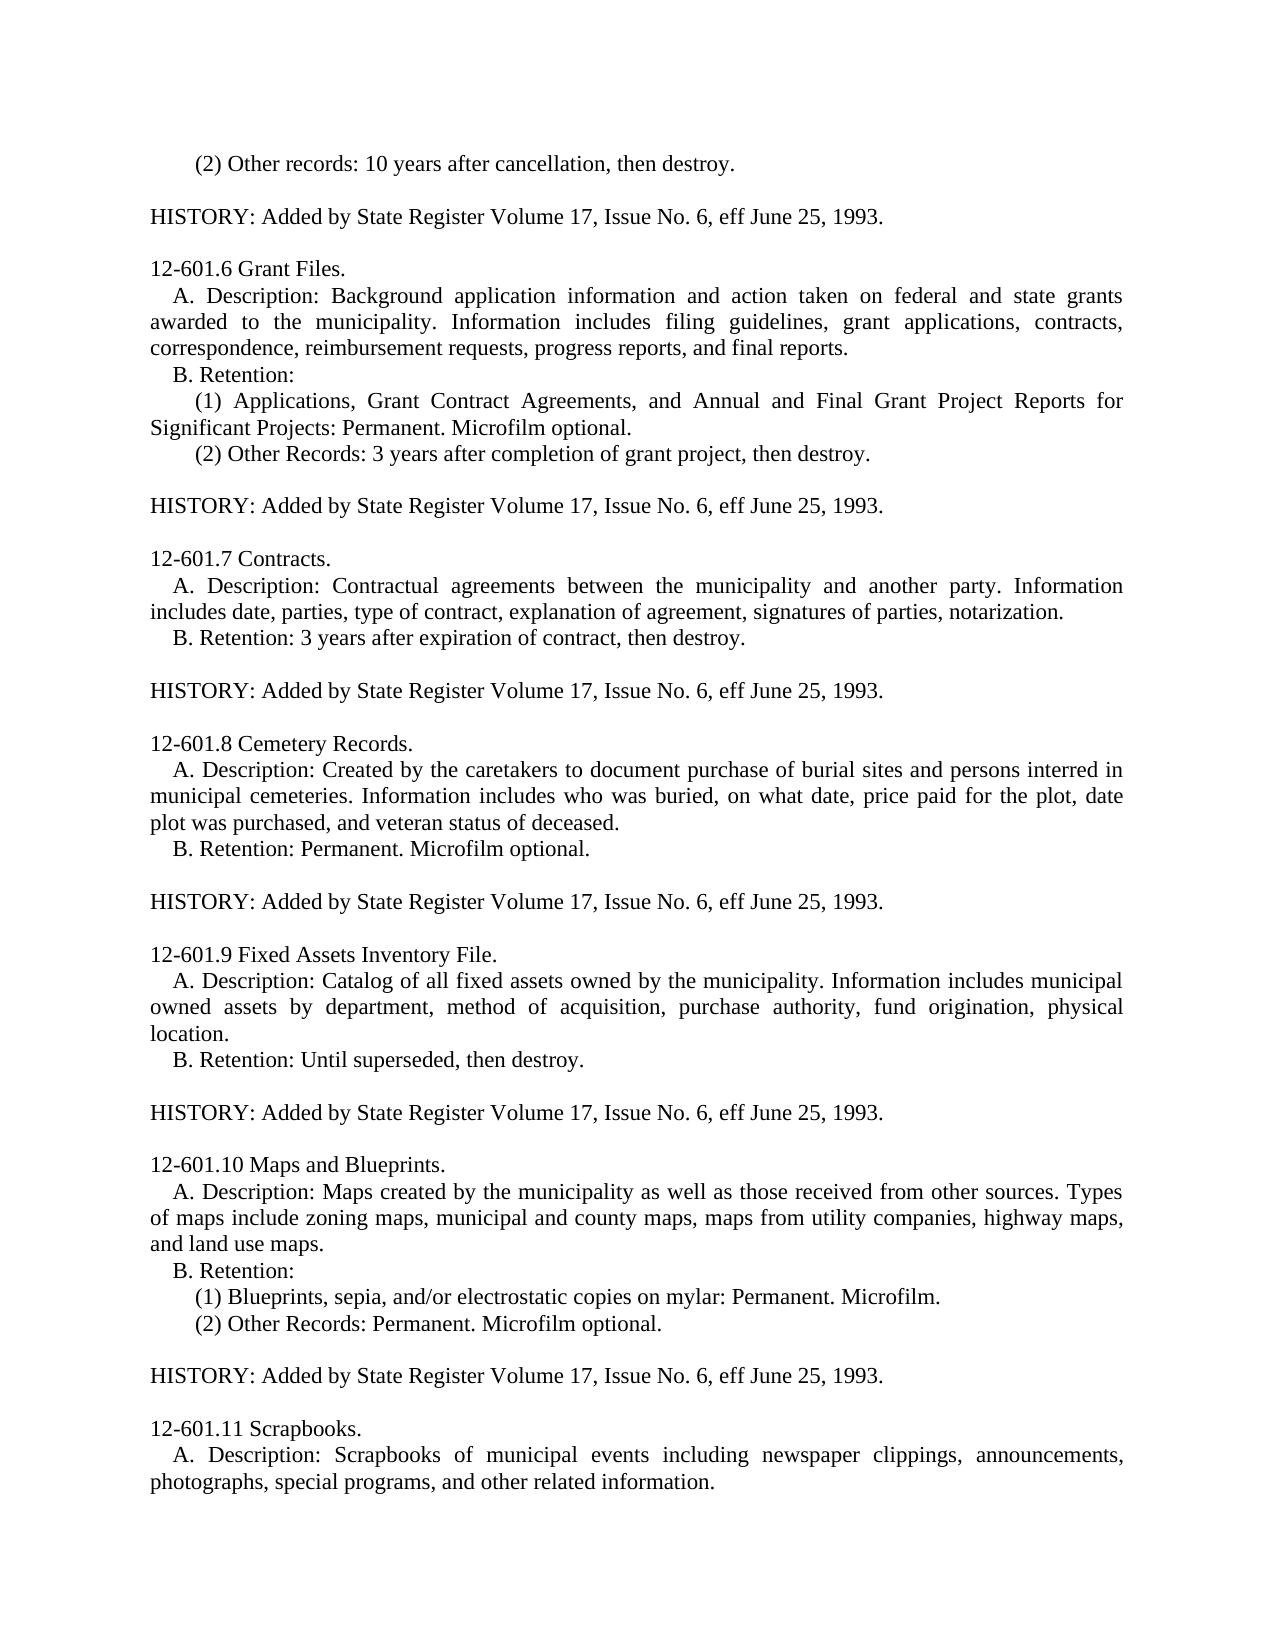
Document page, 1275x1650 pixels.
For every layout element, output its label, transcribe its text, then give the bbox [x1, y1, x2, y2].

text HISTORY: Added by State Register Volume 17, Issue No. 6, eff June 25, 1993. [150, 1099, 1125, 1125]
text HISTORY: Added by State Register Volume 17, Issue No. 6, eff June 25, 1993. [150, 677, 1125, 703]
text HISTORY: Added by State Register Volume 17, Issue No. 6, eff June 25, 1993. [150, 203, 1125, 229]
text HISTORY: Added by State Register Volume 17, Issue No. 6, eff June 25, 1993. [150, 493, 1125, 519]
text 12-601.6 Grant Files. [150, 255, 1125, 282]
text (1) Blueprints, sepia, and/or electrostatic copies on mylar: Permanent. Microfilm. [150, 1283, 1125, 1309]
text B. Retention: [150, 1257, 1125, 1283]
text B. Retention: Permanent. Microfilm optional. [150, 835, 1125, 862]
text HISTORY: Added by State Register Volume 17, Issue No. 6, eff June 25, 1993. [150, 1362, 1125, 1389]
text 12-601.7 Contracts. [150, 545, 1125, 572]
text HISTORY: Added by State Register Volume 17, Issue No. 6, eff June 25, 1993. [150, 888, 1125, 914]
text 12-601.9 Fixed Assets Inventory File. [150, 941, 1125, 967]
text A. Description: Background application information and action taken on federal and state grants awarded to the municipality. Information includes filing guidelines, grant applications, contracts, correspondence, reimbursement requests, progress reports, and final reports. [150, 282, 1125, 361]
text A. Description: Scrapbooks of municipal events including newspaper clippings, announcements, photographs, special programs, and other related information. [150, 1441, 1125, 1494]
text A. Description: Created by the caretakers to document purchase of burial sites and persons interred in municipal cemeteries. Information includes who was buried, on what date, price paid for the plot, date plot was purchased, and veteran status of deceased. [150, 756, 1125, 835]
text A. Description: Contractual agreements between the municipality and another party. Information includes date, parties, type of contract, explanation of agreement, signatures of parties, notarization. [150, 572, 1125, 624]
text 12-601.10 Maps and Blueprints. [150, 1151, 1125, 1178]
text 12-601.11 Scrapbooks. [150, 1415, 1125, 1441]
text (2) Other records: 10 years after cancellation, then destroy. [150, 150, 1125, 176]
text (2) Other Records: 3 years after completion of grant project, then destroy. [150, 440, 1125, 466]
text (2) Other Records: Permanent. Microfilm optional. [150, 1309, 1125, 1336]
text A. Description: Maps created by the municipality as well as those received from other sources. Types of maps include zoning maps, municipal and county maps, maps from utility companies, highway maps, and land use maps. [150, 1178, 1125, 1257]
text B. Retention: Until superseded, then destroy. [150, 1046, 1125, 1072]
text A. Description: Catalog of all fixed assets owned by the municipality. Information includes municipal owned assets by department, method of acquisition, purchase authority, fund origination, physical location. [150, 967, 1125, 1046]
text B. Retention: 3 years after expiration of contract, then destroy. [150, 624, 1125, 651]
text 12-601.8 Cemetery Records. [150, 730, 1125, 756]
text (1) Applications, Grant Contract Agreements, and Annual and Final Grant Project Reports for Significant Projects: Permanent. Microfilm optional. [150, 387, 1125, 440]
text B. Retention: [150, 361, 1125, 387]
